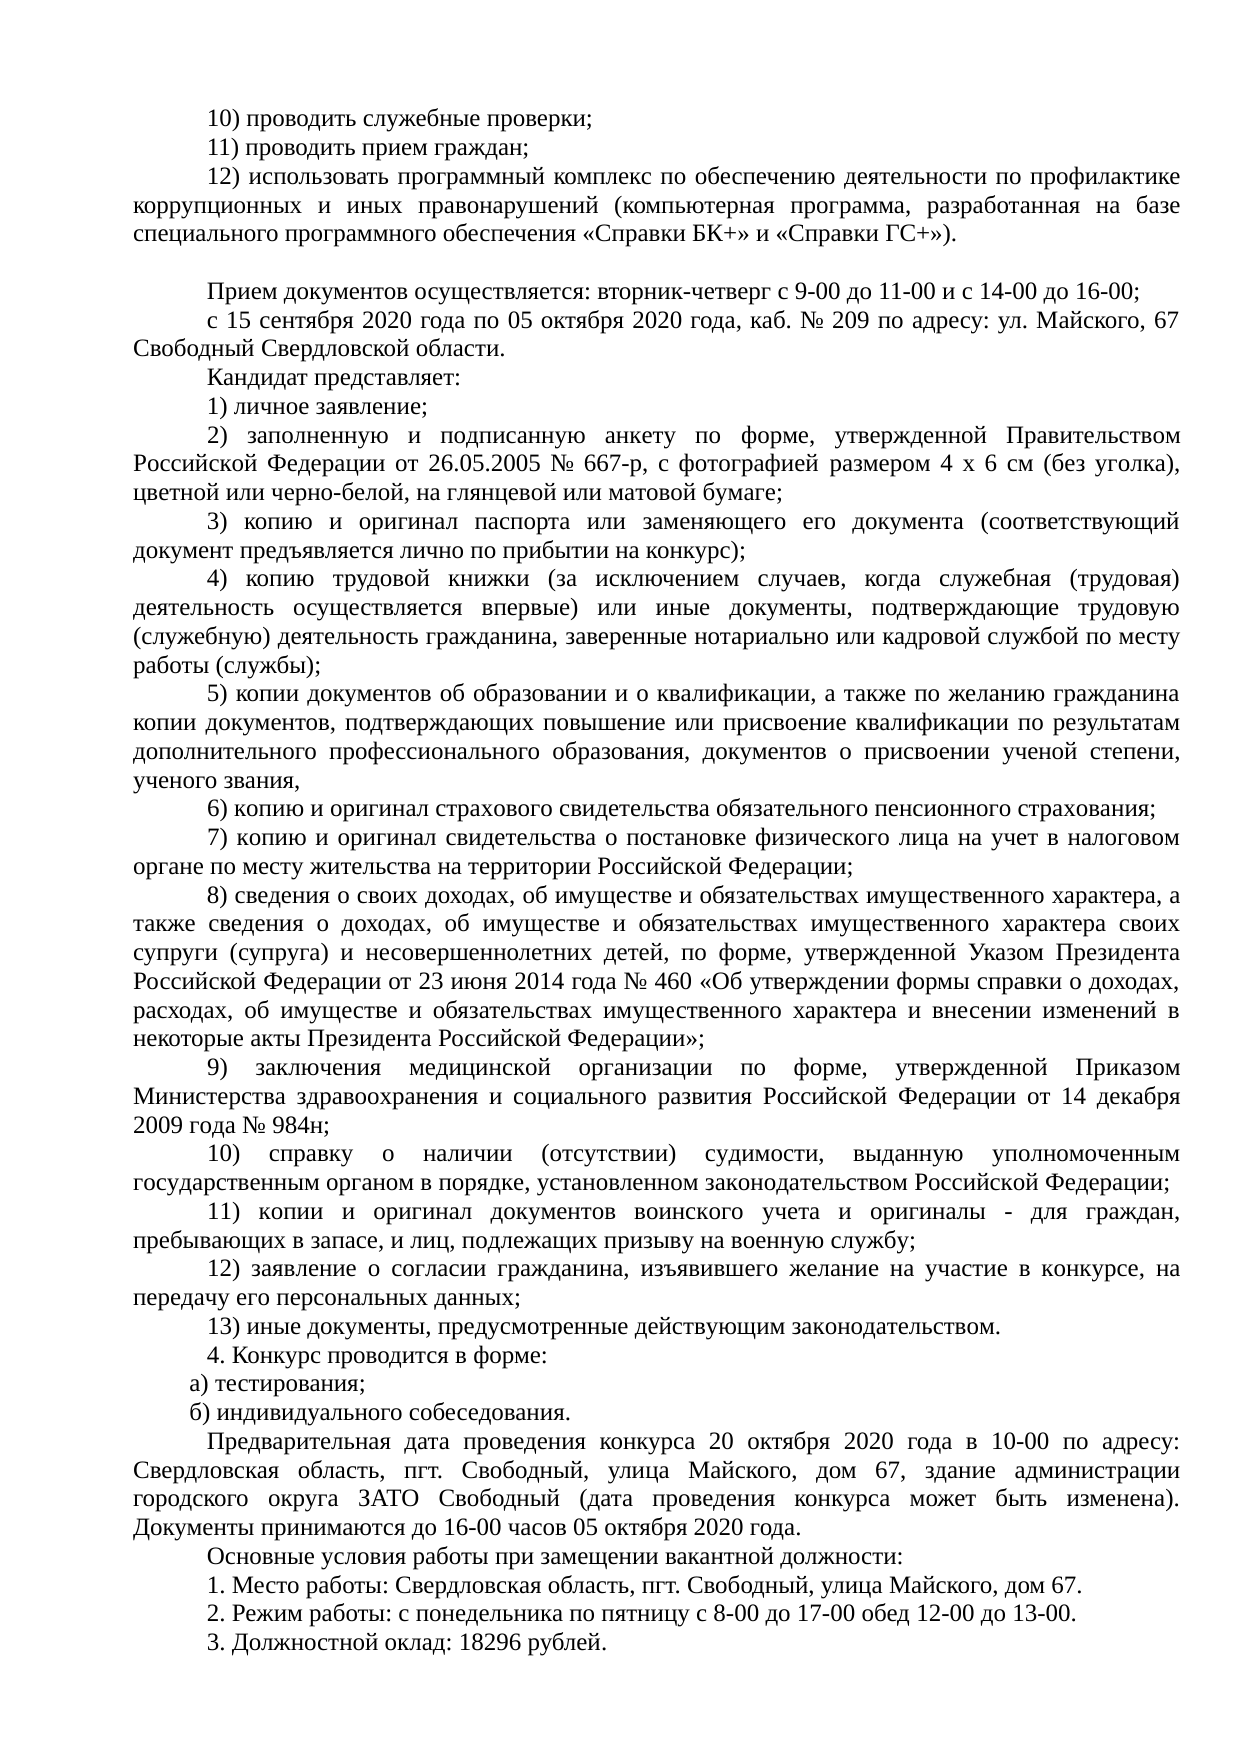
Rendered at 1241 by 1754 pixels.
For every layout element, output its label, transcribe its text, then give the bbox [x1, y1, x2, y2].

text 2. Режим работы: с понедельника по пятницу с 8-00 до 17-00 обед 12-00 до 13-00. [133, 1598, 1181, 1627]
text 2) заполненную и подписанную анкету по форме, утвержденной Правительством Российской Федерации от 26.05.2005 № 667-р, с фотографией размером 4 x 6 см (без уголка), цветной или черно-белой, на глянцевой или матовой бумаге; [133, 420, 1181, 506]
text Прием документов осуществляется: вторник-четверг с 9-00 до 11-00 и с 14-00 до 16-00; [133, 276, 1181, 305]
text 13) иные документы, предусмотренные действующим законодательством. [133, 1311, 1181, 1340]
text 1) личное заявление; [133, 391, 1181, 420]
text 3. Должностной оклад: 18296 рублей. [133, 1627, 1181, 1656]
text 5) копии документов об образовании и о квалификации, а также по желанию гражданина копии документов, подтверждающих повышение или присвоение квалификации по результатам дополнительного профессионального образования, документов о присвоении ученой степени, ученого звания, [133, 678, 1181, 793]
text 8) сведения о своих доходах, об имуществе и обязательствах имущественного характера, а также сведения о доходах, об имуществе и обязательствах имущественного характера своих супруги (супруга) и несовершеннолетних детей, по форме, утвержденной Указом Президента Российской Федерации от 23 июня 2014 года № 460 «Об утверждении формы справки о доходах, расходах, об имуществе и обязательствах имущественного характера и внесении изменений в некоторые акты Президента Российской Федерации»; [133, 880, 1181, 1052]
text Основные условия работы при замещении вакантной должности: [133, 1541, 1181, 1570]
text 3) копию и оригинал паспорта или заменяющего его документа (соответствующий документ предъявляется лично по прибытии на конкурс); [133, 506, 1181, 563]
text а) тестирования; [133, 1368, 1181, 1397]
text 4. Конкурс проводится в форме: [133, 1340, 1181, 1368]
text б) индивидуального собеседования. [133, 1397, 1181, 1426]
text 9) заключения медицинской организации по форме, утвержденной Приказом Министерства здравоохранения и социального развития Российской Федерации от 14 декабря 2009 года № 984н; [133, 1052, 1181, 1138]
text 10) справку о наличии (отсутствии) судимости, выданную уполномоченным государственным органом в порядке, установленном законодательством Российской Федерации; [133, 1138, 1181, 1196]
text 12) заявление о согласии гражданина, изъявившего желание на участие в конкурсе, на передачу его персональных данных; [133, 1253, 1181, 1311]
text 11) проводить прием граждан; [133, 132, 1181, 161]
text 11) копии и оригинал документов воинского учета и оригиналы - для граждан, пребывающих в запасе, и лиц, подлежащих призыву на военную службу; [133, 1196, 1181, 1253]
text 1. Место работы: Свердловская область, пгт. Свободный, улица Майского, дом 67. [133, 1570, 1181, 1598]
text с 15 сентября 2020 года по 05 октября 2020 года, каб. № 209 по адресу: ул. Майского, 67 Свободный Свердловской области. [133, 305, 1181, 362]
text 12) использовать программный комплекс по обеспечению деятельности по профилактике коррупционных и иных правонарушений (компьютерная программа, разработанная на базе специального программного обеспечения «Справки БК+» и «Справки ГС+»). [133, 161, 1181, 247]
text 10) проводить служебные проверки; [133, 103, 1181, 132]
text Предварительная дата проведения конкурса 20 октября 2020 года в 10-00 по адресу: Свердловская область, пгт. Свободный, улица Майского, дом 67, здание администрации городского округа ЗАТО Свободный (дата проведения конкурса может быть изменена). Документы принимаются до 16-00 часов 05 октября 2020 года. [133, 1426, 1181, 1541]
text Кандидат представляет: [133, 362, 1181, 391]
text 6) копию и оригинал страхового свидетельства обязательного пенсионного страхования; [133, 793, 1181, 822]
text 7) копию и оригинал свидетельства о постановке физического лица на учет в налоговом органе по месту жительства на территории Российской Федерации; [133, 822, 1181, 880]
text 4) копию трудовой книжки (за исключением случаев, когда служебная (трудовая) деятельность осуществляется впервые) или иные документы, подтверждающие трудовую (служебную) деятельность гражданина, заверенные нотариально или кадровой службой по месту работы (службы); [133, 563, 1181, 678]
